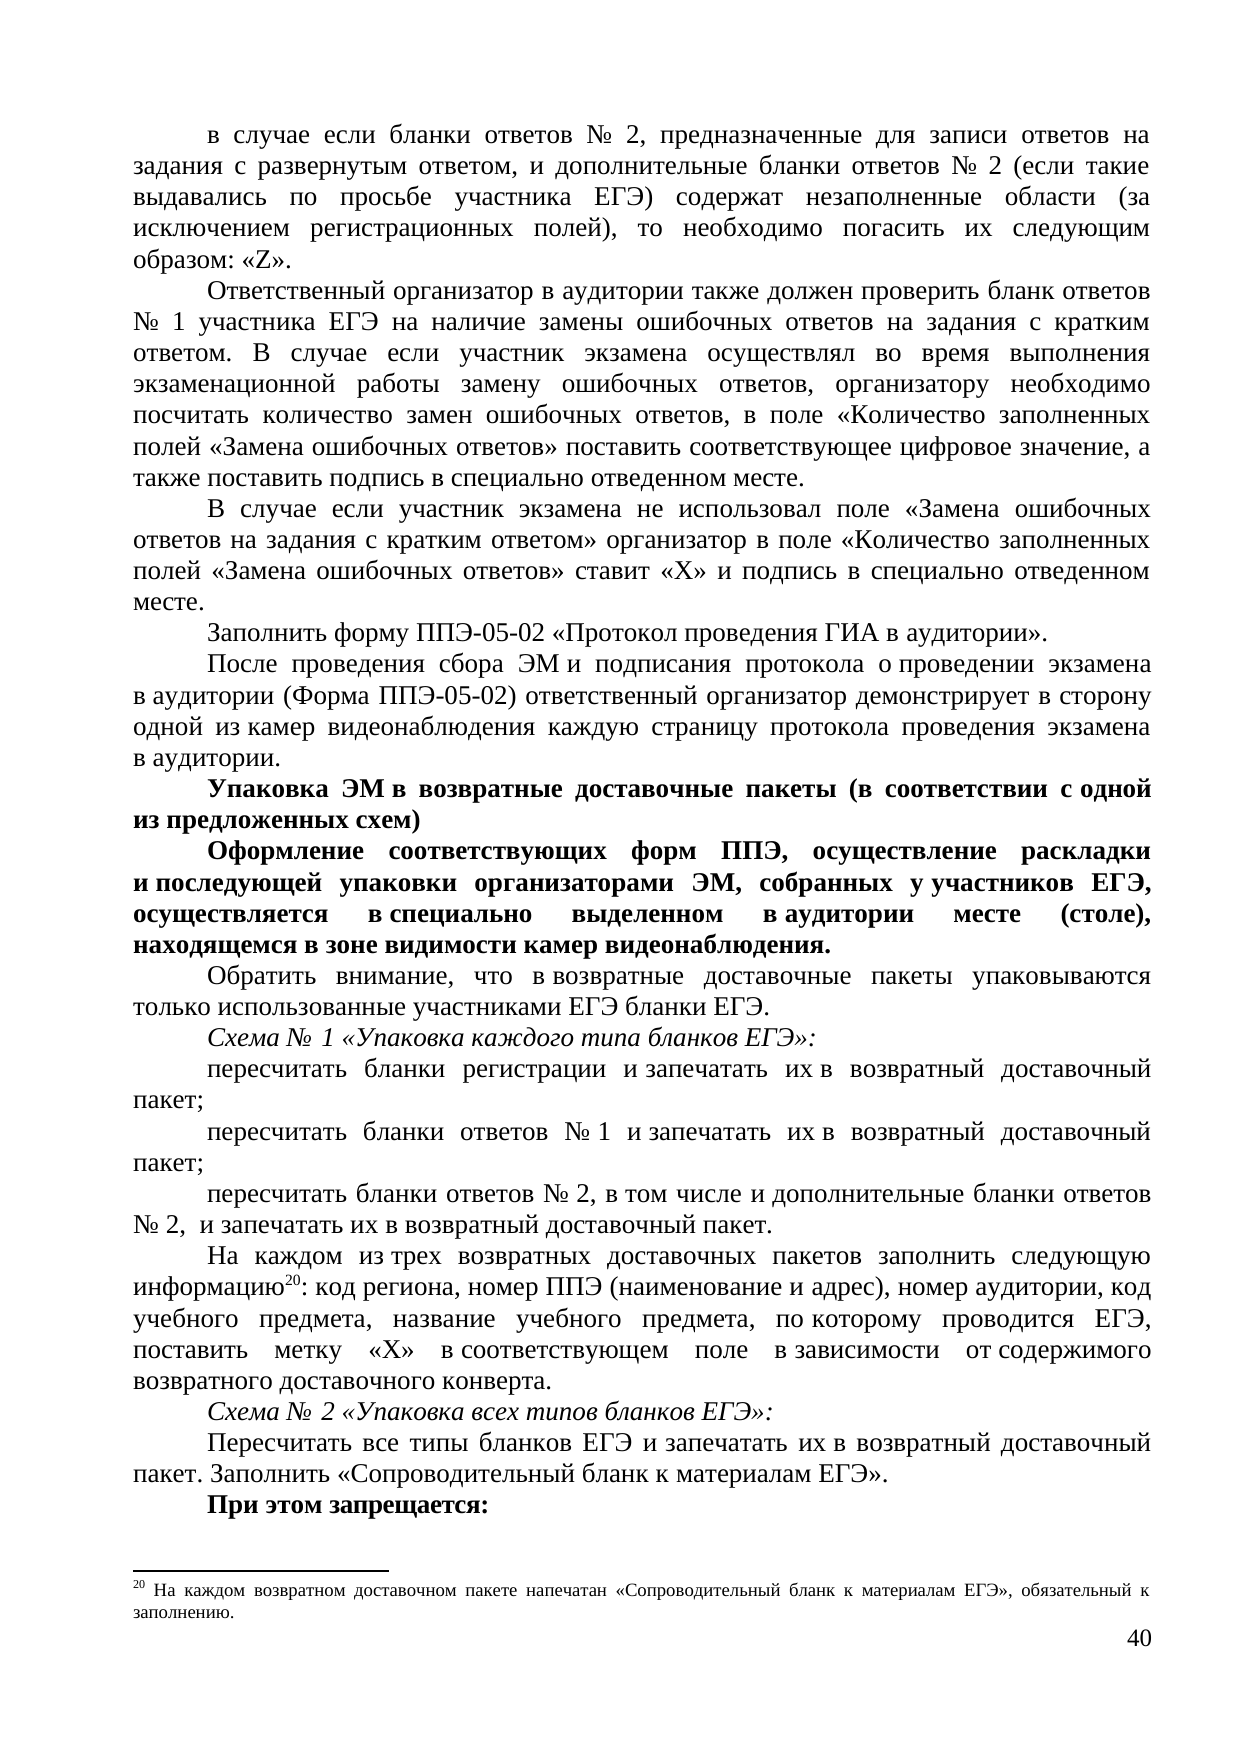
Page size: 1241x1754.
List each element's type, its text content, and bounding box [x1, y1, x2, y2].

text в случае если бланки ответов № 2, предназначенные для записи ответов на задания с развернутым ответом, и дополнительные бланки ответов № 2 (если такие выдавались по просьбе участника ЕГЭ) содержат незаполненные области (за исключением регистрационных полей), то необходимо погасить их следующим образом: «Z». [133, 118, 1152, 274]
text пересчитать бланки ответов № 2, в том числе и дополнительные бланки ответов № 2, и запечатать их в возвратный доставочный пакет. [133, 1177, 1152, 1239]
text Схема № 2 «Упаковка всех типов бланков ЕГЭ»: [133, 1395, 1152, 1426]
text Схема № 1 «Упаковка каждого типа бланков ЕГЭ»: [133, 1021, 1152, 1052]
text Заполнить форму ППЭ-05-02 «Протокол проведения ГИА в аудитории». [133, 616, 1152, 648]
text Оформление соответствующих форм ППЭ, осуществление раскладки и последующей упаковки организаторами ЭМ, собранных у участников ЕГЭ, осуществляется в специально выделенном в аудитории месте (столе), находящемся в зоне видимости камер видеонаблюдения. [133, 834, 1152, 959]
text Обратить внимание, что в возвратные доставочные пакеты упаковываются только использованные участниками ЕГЭ бланки ЕГЭ. [133, 959, 1152, 1021]
text пересчитать бланки ответов № 1 и запечатать их в возвратный доставочный пакет; [133, 1115, 1152, 1177]
text Упаковка ЭМ в возвратные доставочные пакеты (в соответствии с одной из предложенных схем) [133, 772, 1152, 834]
text Пересчитать все типы бланков ЕГЭ и запечатать их в возвратный доставочный пакет. Заполнить «Сопроводительный бланк к материалам ЕГЭ». [133, 1426, 1152, 1488]
text После проведения сбора ЭМ и подписания протокола о проведении экзамена в аудитории (Форма ППЭ-05-02) ответственный организатор демонстрирует в сторону одной из камер видеонаблюдения каждую страницу протокола проведения экзамена в аудитории. [133, 648, 1152, 772]
text Ответственный организатор в аудитории также должен проверить бланк ответов № 1 участника ЕГЭ на наличие замены ошибочных ответов на задания с кратким ответом. В случае если участник экзамена осуществлял во время выполнения экзаменационной работы замену ошибочных ответов, организатору необходимо посчитать количество замен ошибочных ответов, в поле «Количество заполненных полей «Замена ошибочных ответов» поставить соответствующее цифровое значение, а также поставить подпись в специально отведенном месте. [133, 274, 1152, 492]
text В случае если участник экзамена не использовал поле «Замена ошибочных ответов на задания с кратким ответом» организатор в поле «Количество заполненных полей «Замена ошибочных ответов» ставит «Х» и подпись в специально отведенном месте. [133, 492, 1152, 616]
text пересчитать бланки регистрации и запечатать их в возвратный доставочный пакет; [133, 1052, 1152, 1115]
text При этом запрещается: [133, 1488, 1152, 1520]
text На каждом из трех возвратных доставочных пакетов заполнить следующую информацию: код региона, номер ППЭ (наименование и адрес), номер аудитории, код учебного предмета, название учебного предмета, по которому проводится ЕГЭ, поставить метку «Х» в соответствующем поле в зависимости от содержимого возвратного доставочного конверта. [133, 1239, 1152, 1395]
